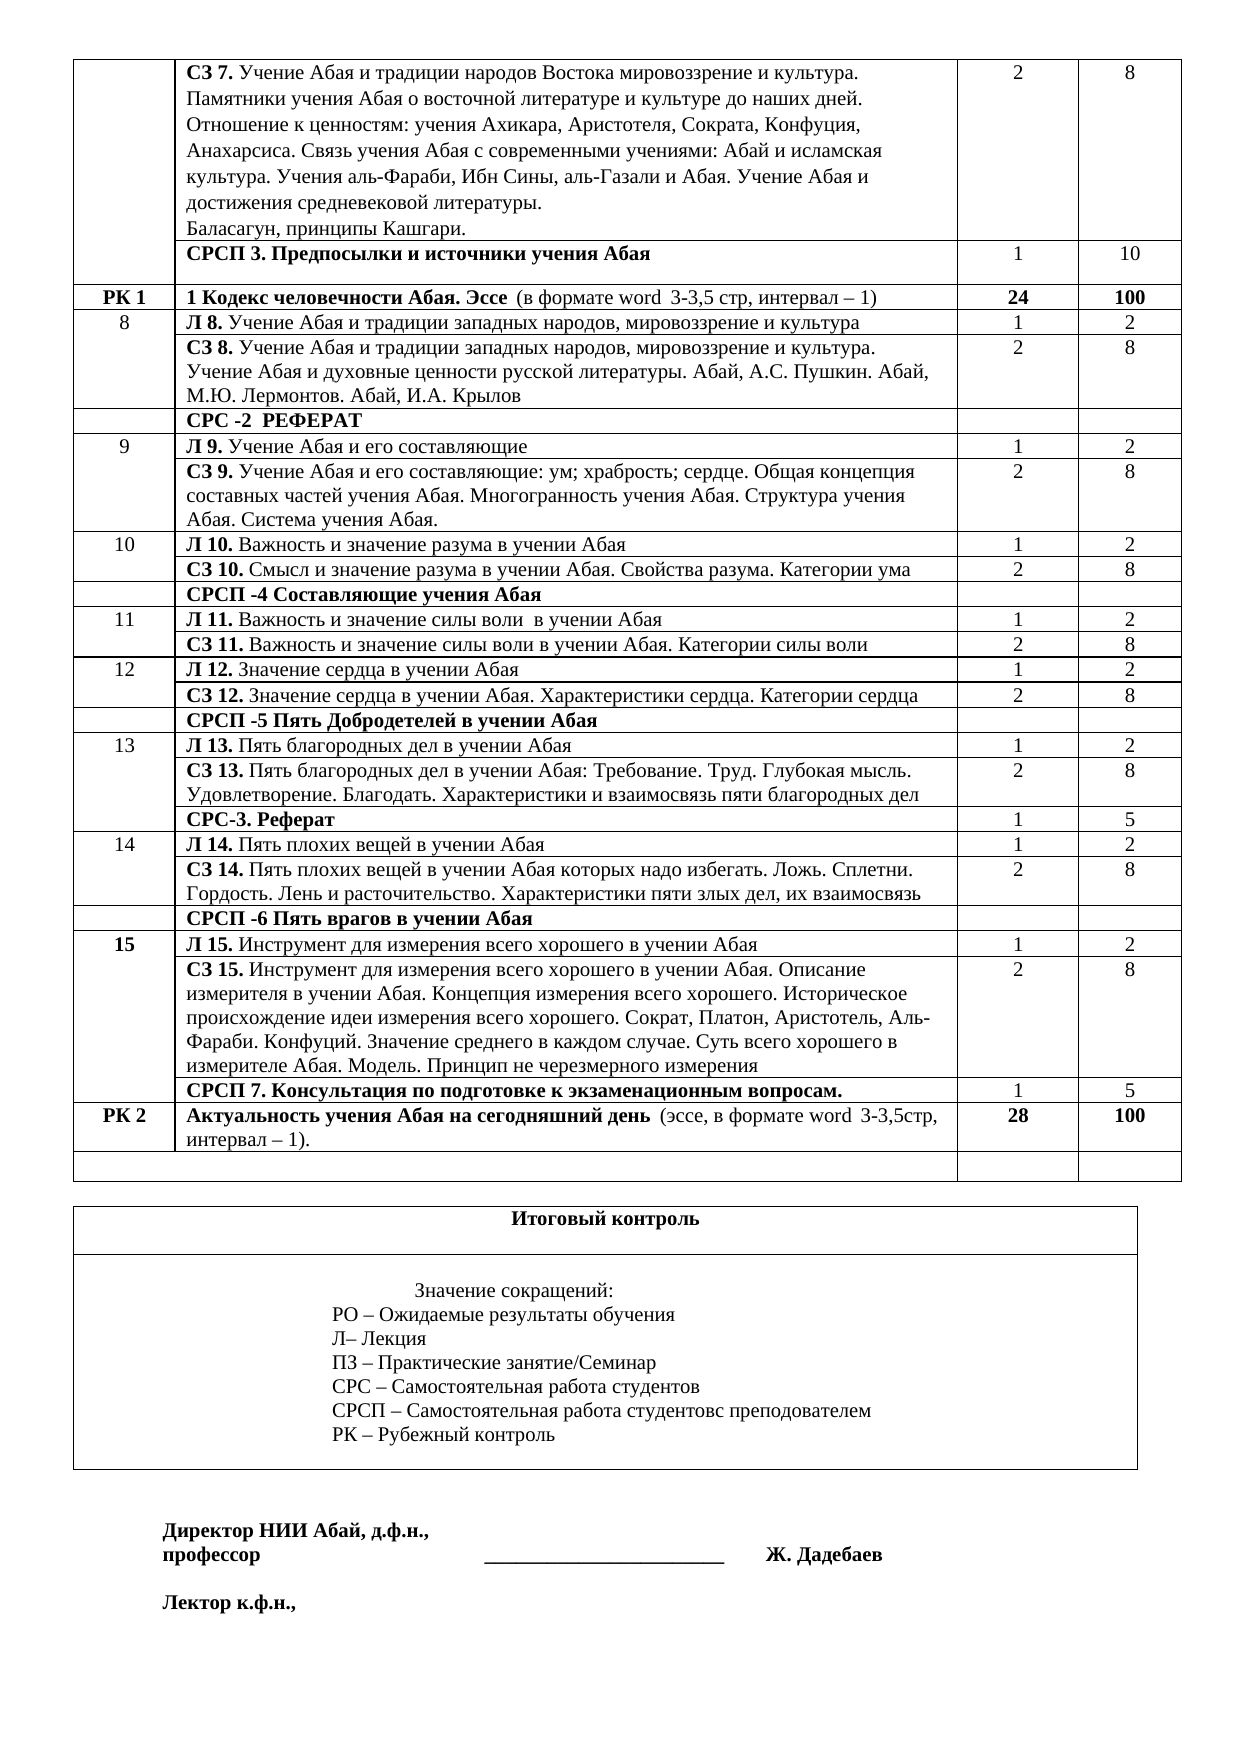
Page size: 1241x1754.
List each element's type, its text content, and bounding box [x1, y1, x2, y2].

table_cell 1 [958, 310, 1078, 334]
table_cell 1 Кодекс человечности Абая. Эссе (в формате word 3-3,5 стр, интервал – 1) [176, 285, 957, 309]
table_cell СЗ 7. Учение Абая и традиции народов Востока мировоззрение и культура. Памятники учения Абая о восточной литературе и культуре до наших дней. Отношение к ценностям: учения Ахикара, Аристотеля, Сократа, Конфуция, Анахарсиса. Связь учения Абая с современными учениями: Абай и исламская культура. Учения аль-Фараби, Ибн Сины, аль-Газали и Абая. Учение Абая и достижения средневековой литературы. Баласагун, принципы Кашгари. [176, 60, 957, 240]
table_cell 2 [1079, 931, 1181, 956]
table_cell 2 [958, 335, 1078, 407]
table_cell Л 11. Важность и значение силы воли в учении Абая [176, 607, 957, 631]
text Директор НИИ Абай, д.ф.н., [162, 1518, 1152, 1542]
table_cell [958, 1152, 1078, 1181]
table_cell 5 [1079, 807, 1181, 831]
table_cell 2 [958, 857, 1078, 905]
table_cell 1 [958, 931, 1078, 956]
table_header Итоговый контроль [74, 1207, 1137, 1254]
table_cell 1 [958, 658, 1078, 681]
table_cell 2 [1079, 607, 1181, 631]
table_cell [958, 708, 1078, 732]
table_cell Л 12. Значение сердца в учении Абая [176, 658, 957, 681]
table_cell 2 [1079, 532, 1181, 556]
table_cell 5 [1079, 1078, 1181, 1102]
table_cell Значение сокращений: РО – Ожидаемые результаты обучения Л– Лекция ПЗ – Практические занятие/Семинар СРС – Самостоятельная работа студентов СРСП – Самостоятельная работа студентовс преподователем РК – Рубежный контроль [74, 1255, 1137, 1469]
table_cell СРС-3. Реферат [176, 807, 957, 831]
table_cell 2 [1079, 434, 1181, 458]
table_cell СЗ 9. Учение Абая и его составляющие: ум; храбрость; сердце. Общая концепция составных частей учения Абая. Многогранность учения Абая. Структура учения Абая. Система учения Абая. [176, 459, 957, 531]
table_cell 1 [958, 607, 1078, 631]
table_cell 2 [1079, 658, 1181, 681]
table_cell 1 [958, 733, 1078, 757]
table_cell [74, 582, 174, 606]
table_cell СРСП -5 Пять Добродетелей в учении Абая [176, 708, 957, 732]
table_cell Л 14. Пять плохих вещей в учении Абая [176, 832, 957, 856]
table_cell Актуальность учения Абая на сегодняшний день (эссе, в формате word 3-3,5стр, интервал – 1). [176, 1103, 957, 1151]
table_cell СЗ 15. Инструмент для измерения всего хорошего в учении Абая. Описание измерителя в учении Абая. Концепция измерения всего хорошего. Историческое происхождение идеи измерения всего хорошего. Сократ, Платон, Аристотель, Аль-Фараби. Конфуций. Значение среднего в каждом случае. Суть всего хорошего в измерителе Абая. Модель. Принцип не черезмерного измерения [176, 957, 957, 1077]
table_cell 8 [1079, 632, 1181, 656]
table_cell 100 [1079, 1103, 1181, 1151]
table_cell 1 [958, 434, 1078, 458]
table_cell Л 15. Инструмент для измерения всего хорошего в учении Абая [176, 931, 957, 956]
table_cell [958, 582, 1078, 606]
table_cell РК 2 [74, 1103, 174, 1151]
table_cell 2 [1079, 832, 1181, 856]
table_cell 2 [958, 957, 1078, 1077]
table_cell Л 8. Учение Абая и традиции западных народов, мировоззрение и культура [176, 310, 957, 334]
table_cell 8 [1079, 758, 1181, 806]
table_cell 28 [958, 1103, 1078, 1151]
table_cell [1079, 582, 1181, 606]
table_cell 2 [1079, 733, 1181, 757]
table_cell 13 [74, 733, 174, 831]
table_cell 2 [958, 632, 1078, 656]
table_cell 8 [1079, 60, 1181, 240]
table_cell 1 [958, 1078, 1078, 1102]
table_cell [74, 409, 174, 432]
table_cell 15 [74, 931, 174, 1102]
table_cell СЗ 10. Смысл и значение разума в учении Абая. Свойства разума. Категории ума [176, 557, 957, 581]
text Лектор к.ф.н., [162, 1590, 1152, 1614]
table_cell [958, 409, 1078, 432]
table_cell СРСП -6 Пять врагов в учении Абая [176, 906, 957, 930]
table_cell Л 9. Учение Абая и его составляющие [176, 434, 957, 458]
table_cell [1079, 906, 1181, 930]
table_cell [1079, 1152, 1181, 1181]
table_cell 1 [958, 807, 1078, 831]
table_cell СРС -2 РЕФЕРАТ [176, 409, 957, 432]
table_cell 8 [1079, 857, 1181, 905]
table_cell 1 [958, 532, 1078, 556]
table_cell 2 [958, 60, 1078, 240]
table_cell 1 [958, 241, 1078, 284]
table_cell [1079, 409, 1181, 432]
table_cell Л 10. Важность и значение разума в учении Абая [176, 532, 957, 556]
table_cell 9 [74, 434, 174, 531]
table_cell 10 [1079, 241, 1181, 284]
table_cell Л 13. Пять благородных дел в учении Абая [176, 733, 957, 757]
table_cell 2 [958, 459, 1078, 531]
table_cell СРСП 7. Консультация по подготовке к экзаменационным вопросам. [176, 1078, 957, 1102]
table_cell 12 [74, 658, 174, 707]
table_cell СРСП 3. Предпосылки и источники учения Абая [176, 241, 957, 284]
table_cell СЗ 13. Пять благородных дел в учении Абая: Требование. Труд. Глубокая мысль. Удовлетворение. Благодать. Характеристики и взаимосвязь пяти благородных дел [176, 758, 957, 806]
table_cell [74, 906, 174, 930]
table_cell 8 [74, 310, 174, 407]
table_cell [74, 708, 174, 732]
table_cell [74, 1152, 957, 1181]
table_cell СЗ 11. Важность и значение силы воли в учении Абая. Категории силы воли [176, 632, 957, 656]
table_cell 2 [1079, 310, 1181, 334]
table_cell РК 1 [74, 285, 174, 309]
table_cell 8 [1079, 683, 1181, 707]
table_cell СЗ 12. Значение сердца в учении Абая. Характеристики сердца. Категории сердца [176, 683, 957, 707]
table_cell 2 [958, 758, 1078, 806]
table_cell 2 [958, 683, 1078, 707]
table_cell 8 [1079, 459, 1181, 531]
table_cell 14 [74, 832, 174, 905]
table_cell 8 [1079, 335, 1181, 407]
table_cell 11 [74, 607, 174, 656]
table_cell [1079, 708, 1181, 732]
table_cell 8 [1079, 557, 1181, 581]
table_cell СЗ 14. Пять плохих вещей в учении Абая которых надо избегать. Ложь. Сплетни. Гордость. Лень и расточительство. Характеристики пяти злых дел, их взаимосвязь [176, 857, 957, 905]
table_cell 1 [958, 832, 1078, 856]
table_cell 2 [958, 557, 1078, 581]
table_cell СЗ 8. Учение Абая и традиции западных народов, мировоззрение и культура. Учение Абая и духовные ценности русской литературы. Абай, А.С. Пушкин. Абай, М.Ю. Лермонтов. Абай, И.А. Крылов [176, 335, 957, 407]
table_cell [958, 906, 1078, 930]
table_cell 8 [1079, 957, 1181, 1077]
table_cell 7 [74, 60, 174, 284]
table_cell СРСП -4 Составляющие учения Абая [176, 582, 957, 606]
table_cell 100 [1079, 285, 1181, 309]
text профессор _______________________ Ж. Дадебаев [162, 1542, 1152, 1566]
table_cell 10 [74, 532, 174, 581]
table_cell 24 [958, 285, 1078, 309]
